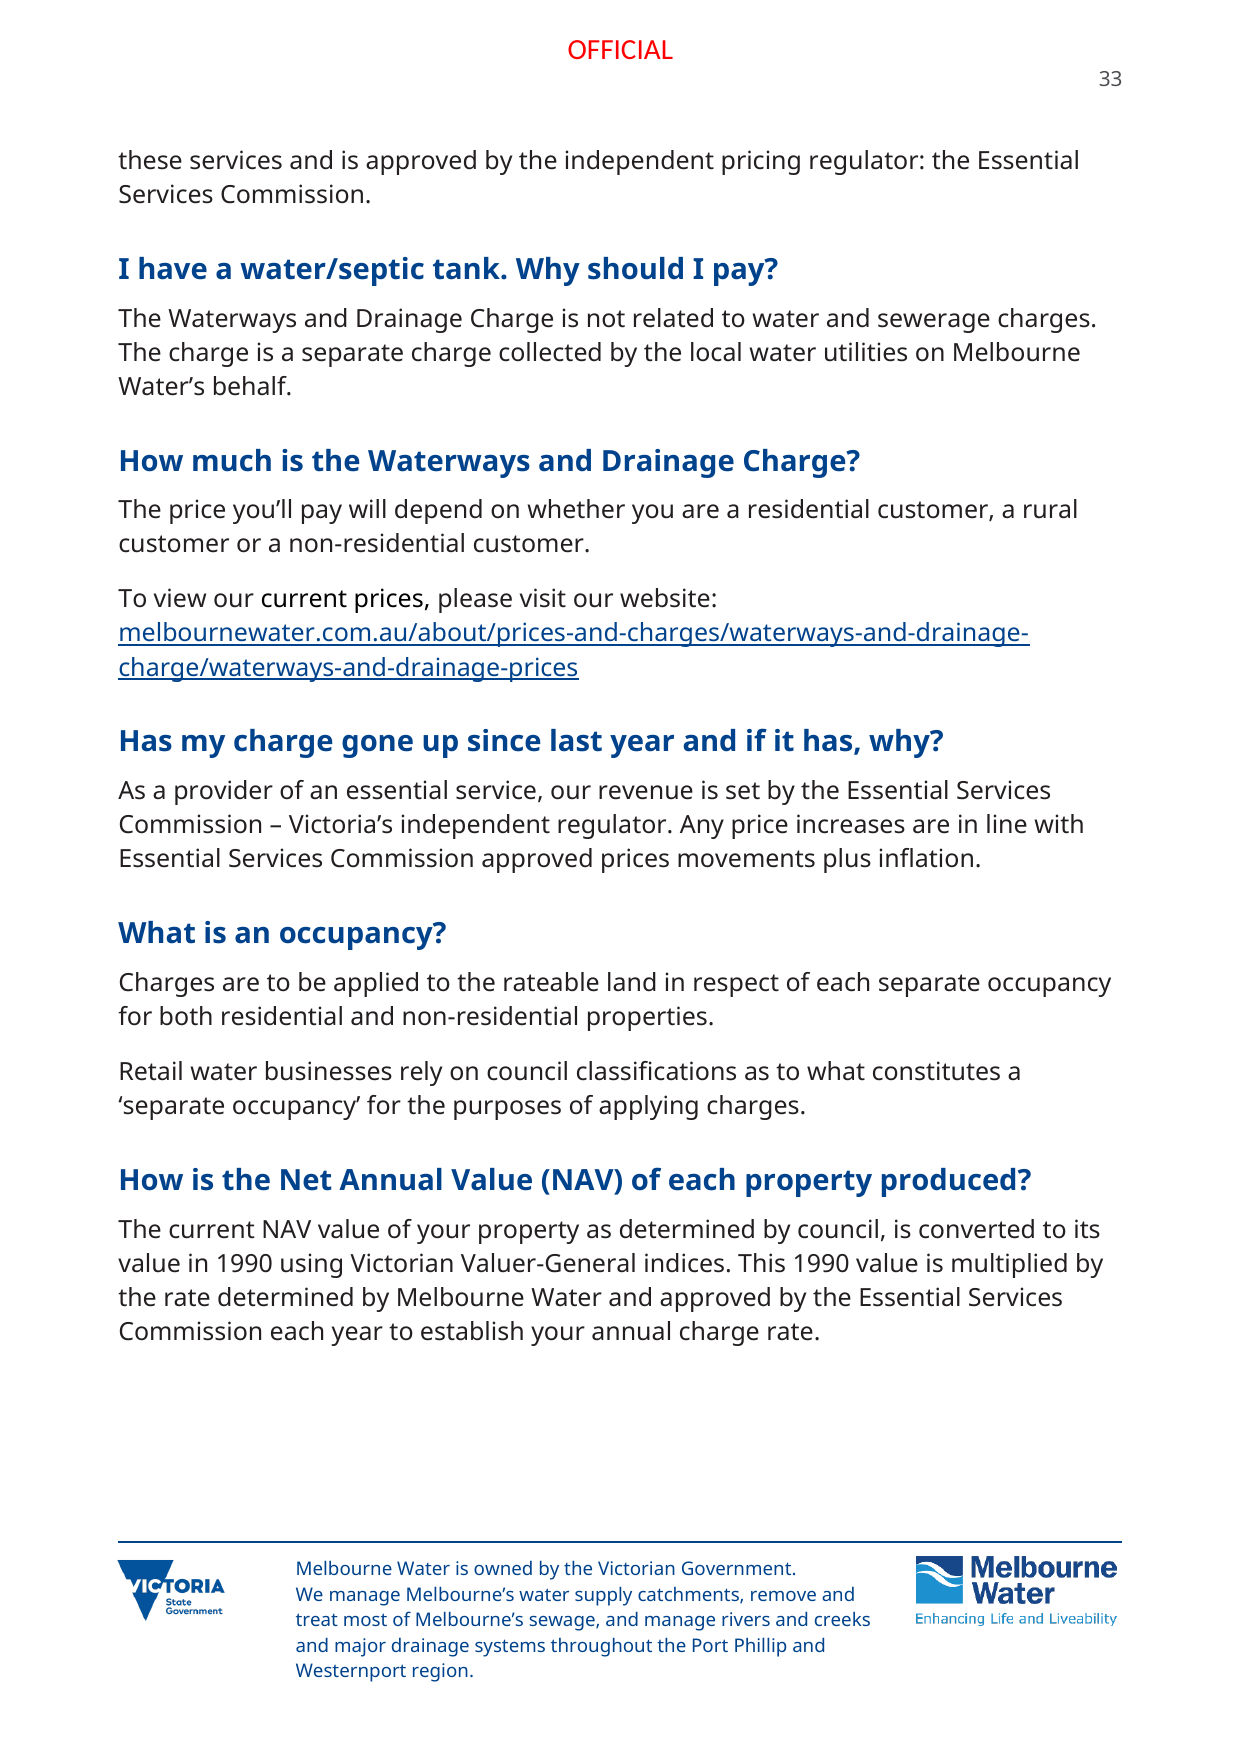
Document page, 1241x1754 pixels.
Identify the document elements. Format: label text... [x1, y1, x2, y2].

text To view our current prices, please visit our website: melbournewater.com.au/about/prices-and-charges/waterways-and-drainage-charge/waterways-and-drainage-prices [118, 581, 1122, 683]
text As a provider of an essential service, our revenue is set by the Essential Services Commission – Victoria’s independent regulator. Any price increases are in line with Essential Services Commission approved prices movements plus inflation. [118, 773, 1122, 875]
subtitle What is an occupancy? [118, 913, 1122, 952]
subtitle I have a water/septic tank. Why should I pay? [118, 248, 1122, 288]
subtitle How much is the Waterways and Drainage Charge? [118, 440, 1122, 479]
text The price you’ll pay will depend on whether you are a residential customer, a rural customer or a non-residential customer. [118, 492, 1122, 560]
text The Waterways and Drainage Charge is not related to water and sewerage charges. The charge is a separate charge collected by the local water utilities on Melbourne Water’s behalf. [118, 300, 1122, 402]
subtitle How is the Net Annual Value (NAV) of each property produced? [118, 1159, 1122, 1199]
subtitle Has my charge gone up since last year and if it has, why? [118, 721, 1122, 760]
picture [915, 1555, 1241, 1626]
text Retail water businesses rely on council classifications as to what constitutes a ‘separate occupancy’ for the purposes of applying charges. [118, 1054, 1122, 1122]
picture [113, 1555, 239, 1626]
text Charges are to be applied to the rateable land in respect of each separate occupancy for both residential and non-residential properties. [118, 965, 1122, 1033]
text The current NAV value of your property as determined by council, is converted to its value in 1990 using Victorian Valuer-General indices. This 1990 value is multiplied by the rate determined by Melbourne Water and approved by the Essential Services Commission each year to establish your annual charge rate. [118, 1212, 1122, 1348]
